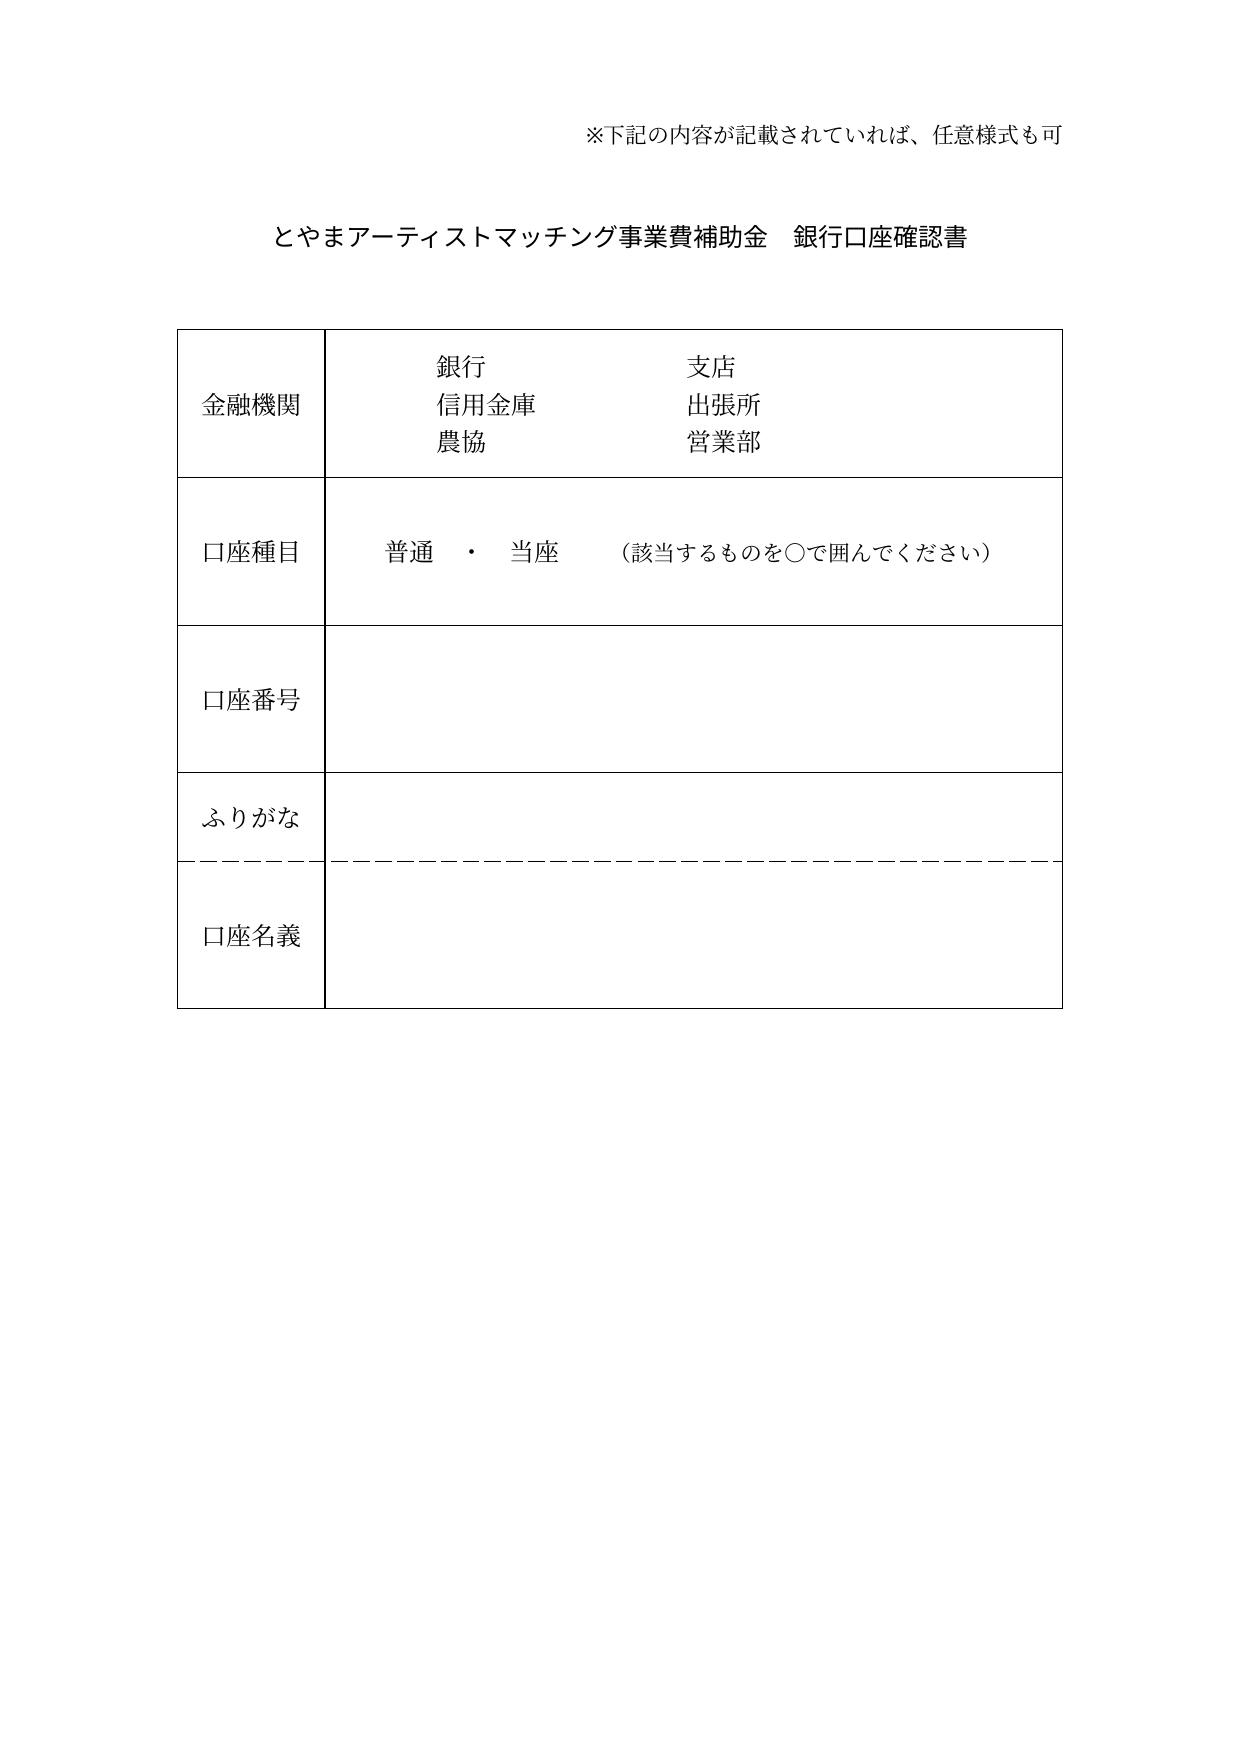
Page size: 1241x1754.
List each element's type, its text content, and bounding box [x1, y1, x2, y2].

table_cell [326, 626, 1062, 772]
table_cell 口座名義 [178, 861, 324, 1008]
table_cell 口座番号 [178, 626, 324, 772]
text とやまアーティストマッチング事業費補助金 銀行口座確認書 [177, 217, 1063, 254]
table_cell [326, 861, 1062, 1008]
table_header 銀行 支店 信用金庫 出張所 農協 営業部 [326, 330, 1062, 477]
table_cell [326, 773, 1062, 861]
table_cell ふりがな [178, 773, 324, 861]
table_cell 口座種目 [178, 478, 324, 624]
table_cell 普通 ・ 当座 （該当するものを○で囲んでください） [326, 478, 1062, 624]
table_header 金融機関 [178, 330, 324, 477]
